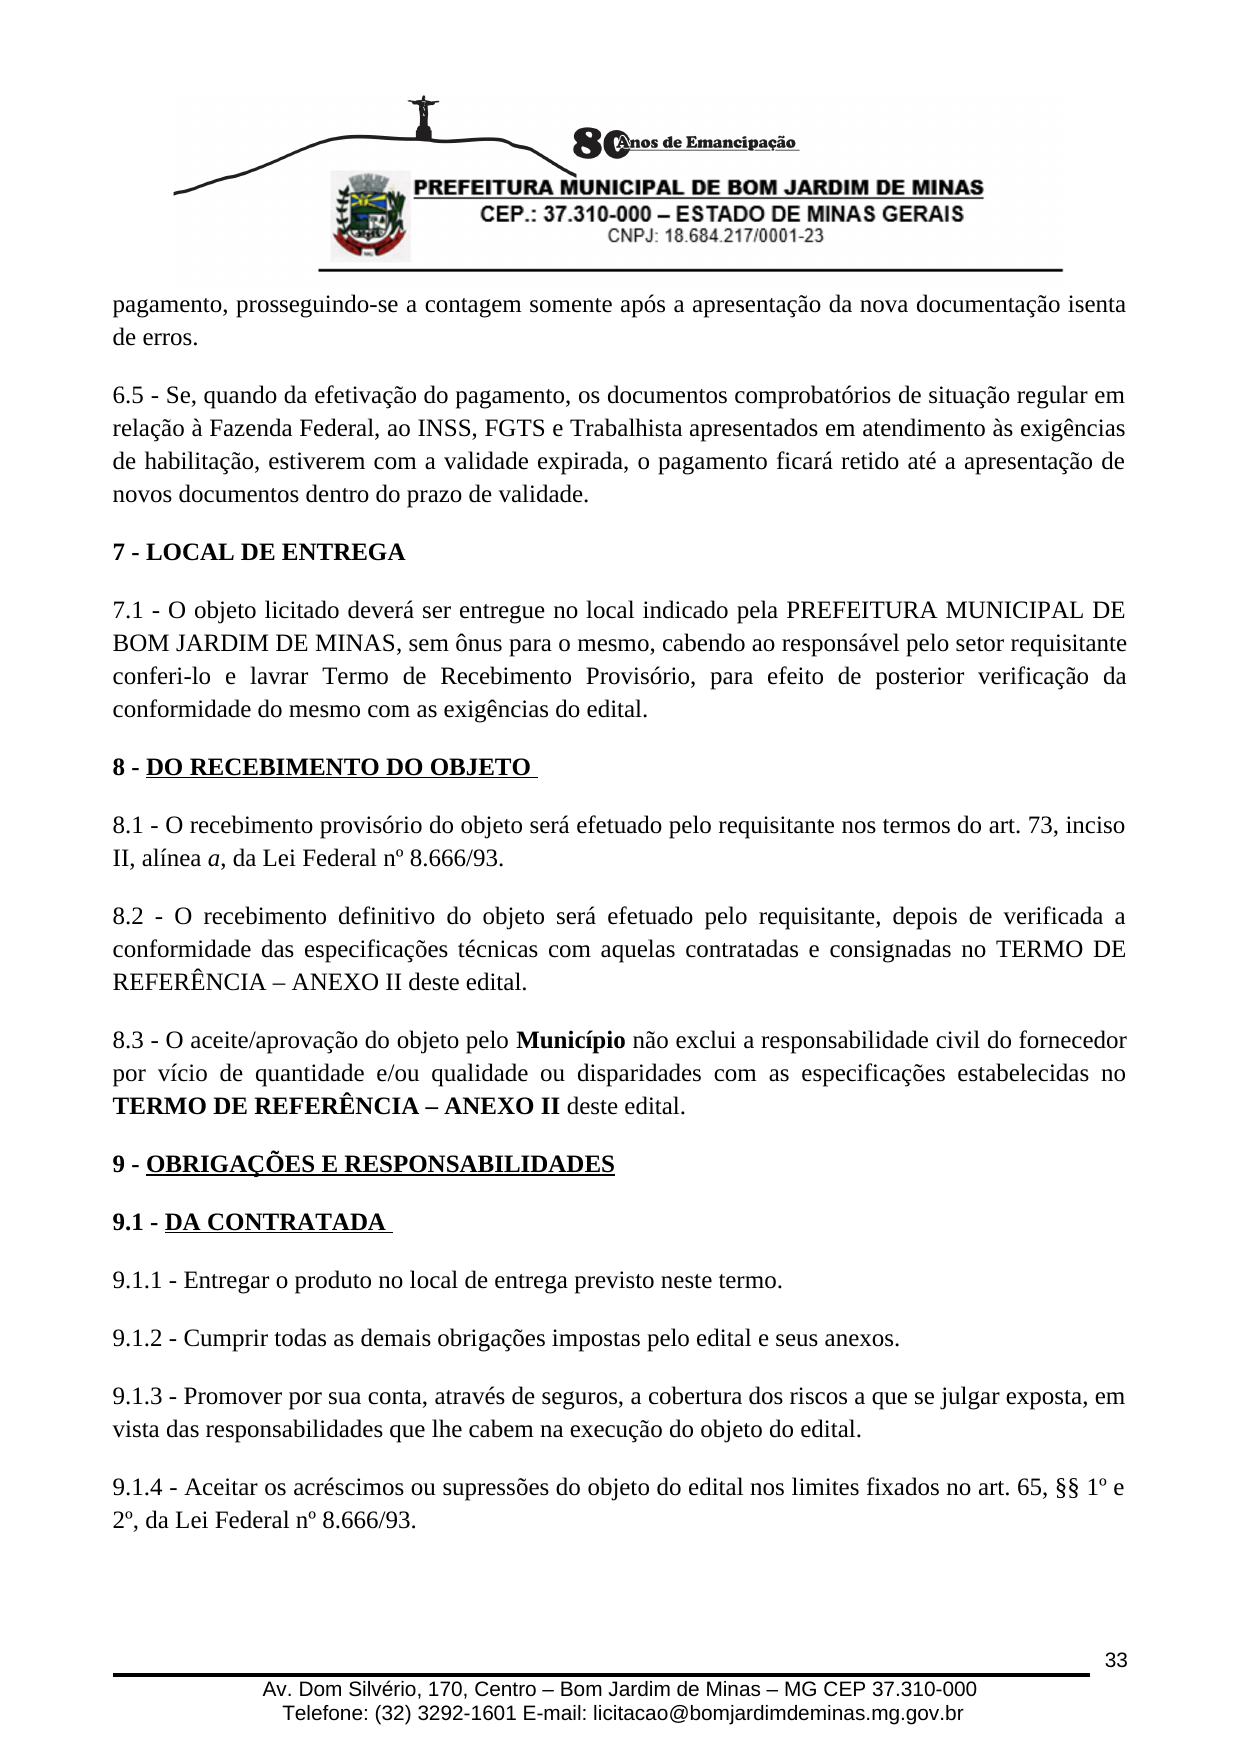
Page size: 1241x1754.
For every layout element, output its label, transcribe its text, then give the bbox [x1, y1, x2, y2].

text 8 - DO RECEBIMENTO DO OBJETO [112, 752, 1127, 781]
text 9.1.2 - Cumprir todas as demais obrigações impostas pelo edital e seus anexos. [112, 1323, 1127, 1352]
text 8.1 - O recebimento provisório do objeto será efetuado pelo requisitante nos termos do art. 73, inciso II, alínea a, da Lei Federal nº 8.666/93. [112, 810, 1127, 872]
text 9.1 - DA CONTRATADA [112, 1207, 1127, 1236]
text 9.1.1 - Entregar o produto no local de entrega previsto neste termo. [112, 1265, 1127, 1294]
text 9.1.3 - Promover por sua conta, através de seguros, a cobertura dos riscos a que se julgar exposta, em vista das responsabilidades que lhe cabem na execução do objeto do edital. [112, 1381, 1127, 1443]
text 7.1 - O objeto licitado deverá ser entregue no local indicado pela PREFEITURA MUNICIPAL DE BOM JARDIM DE MINAS, sem ônus para o mesmo, cabendo ao responsável pelo setor requisitante conferi-lo e lavrar Termo de Recebimento Provisório, para efeito de posterior verificação da conformidade do mesmo com as exigências do edital. [112, 595, 1128, 723]
text 6.5 - Se, quando da efetivação do pagamento, os documentos comprobatórios de situação regular em relação à Fazenda Federal, ao INSS, FGTS e Trabalhista apresentados em atendimento às exigências de habilitação, estiverem com a validade expirada, o pagamento ficará retido até a apresentação de novos documentos dentro do prazo de validade. [112, 380, 1127, 507]
text 9.1.4 - Aceitar os acréscimos ou supressões do objeto do edital nos limites fixados no art. 65, §§ 1º e 2º, da Lei Federal nº 8.666/93. [112, 1472, 1127, 1534]
text 7 - LOCAL DE ENTREGA [112, 537, 1127, 566]
text 9 - OBRIGAÇÕES E RESPONSABILIDADES [112, 1149, 1127, 1178]
text 8.3 - O aceite/aprovação do objeto pelo Município não exclui a responsabilidade civil do fornecedor por vício de quantidade e/ou qualidade ou disparidades com as especificações estabelecidas no TERMO DE REFERÊNCIA – ANEXO II deste edital. [112, 1025, 1127, 1120]
text 8.2 - O recebimento definitivo do objeto será efetuado pelo requisitante, depois de verificada a conformidade das especificações técnicas com aquelas contratadas e consignadas no TERMO DE REFERÊNCIA – ANEXO II deste edital. [112, 901, 1127, 996]
picture [173, 91, 1067, 289]
